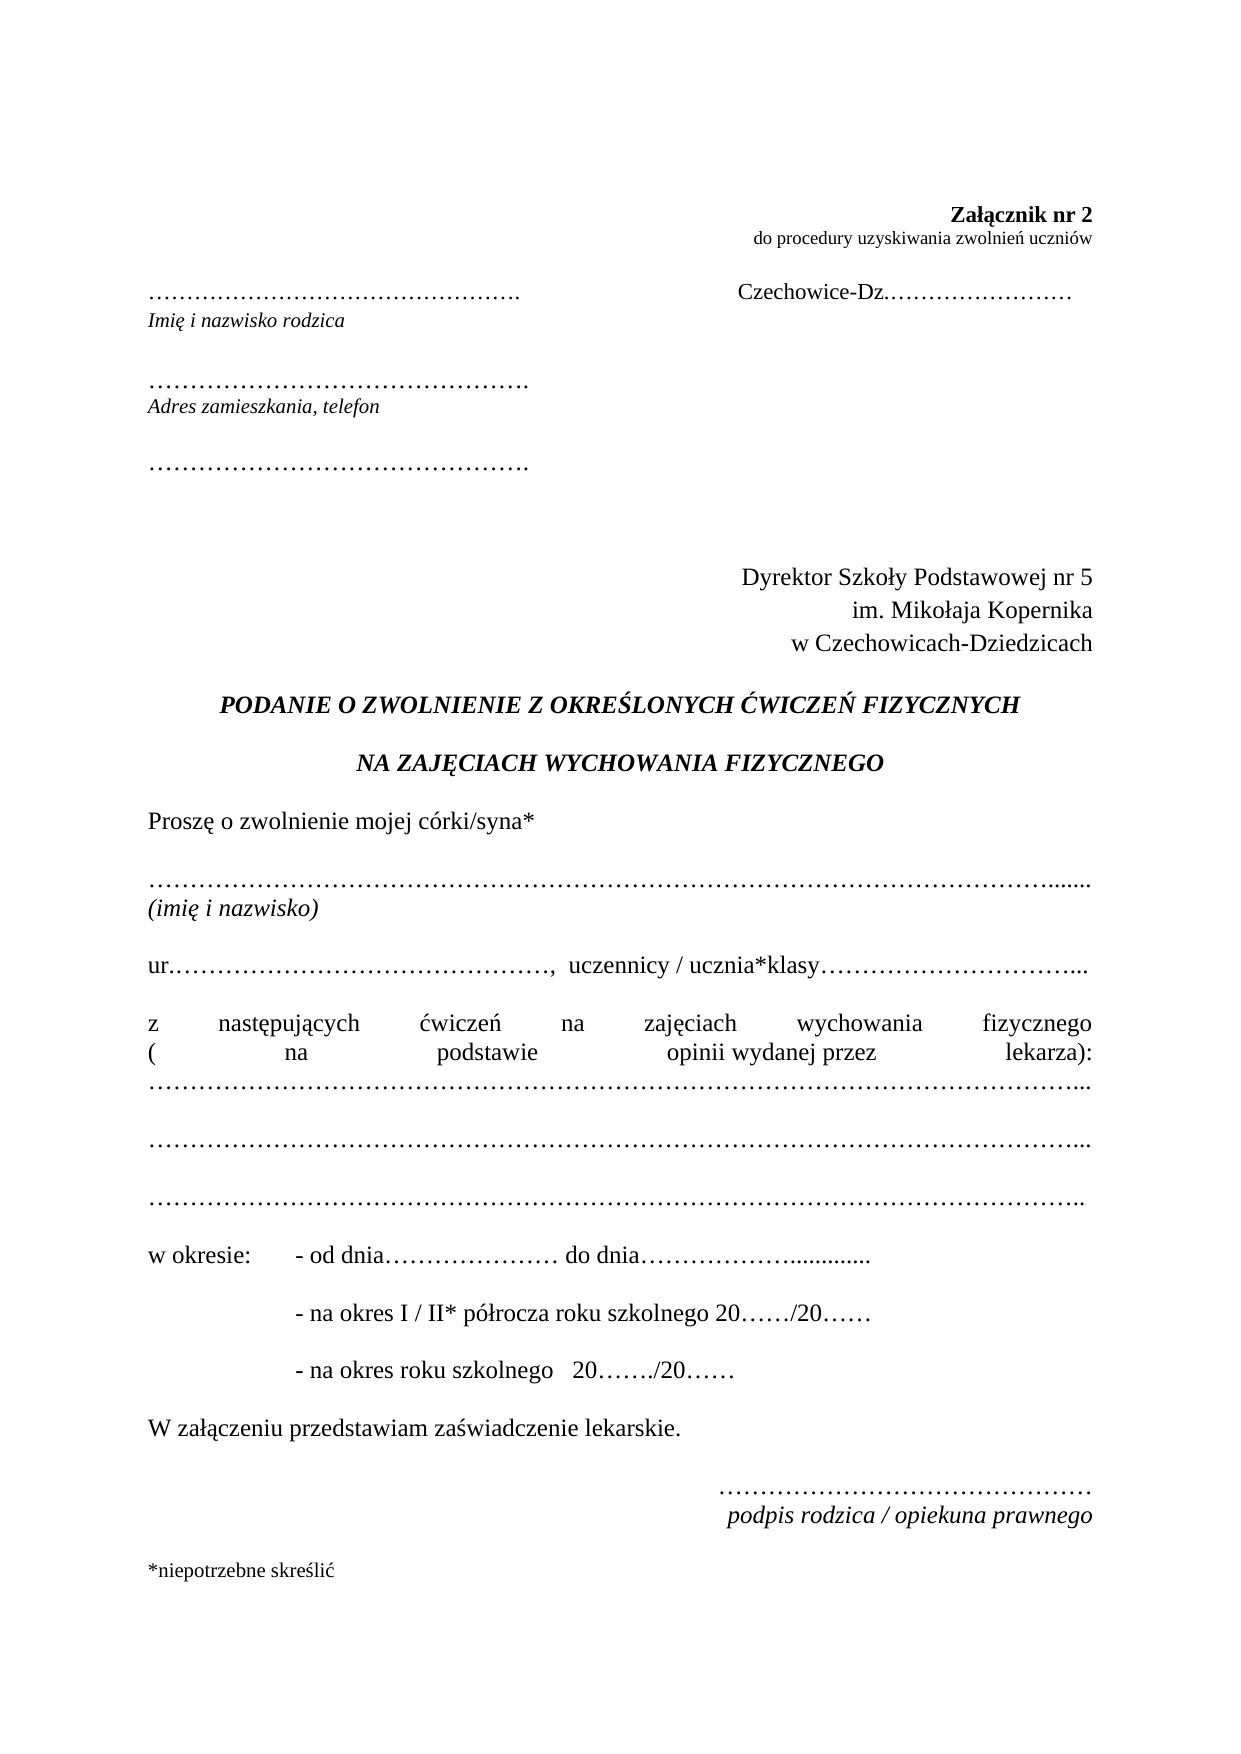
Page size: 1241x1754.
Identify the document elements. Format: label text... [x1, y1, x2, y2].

text ………………………………………. [148, 447, 1093, 476]
text Załącznik nr 2 do procedury uzyskiwania zwolnień uczniów [738, 201, 1093, 249]
text w okresie: - od dnia………………… do dnia………………............. [148, 1240, 1093, 1268]
text podpis rodzica / opiekuna prawnego [148, 1500, 1093, 1529]
text Proszę o zwolnienie mojej córki/syna* [148, 806, 1093, 835]
text ………………………………………………………………………………………………….. [148, 1182, 1093, 1211]
text ………………………………………………………………………………………………....... (imię i nazwisko) [148, 864, 1093, 921]
text W załączeniu przedstawiam zaświadczenie lekarskie. [148, 1413, 1093, 1442]
text z następujących ćwiczeń na zajęciach wychowania fizycznego ( na podstawie opinii wydanej przez lekarza): …………………………………………………………………………………………………... [148, 1008, 1093, 1095]
text NA ZAJĘCIACH WYCHOWANIA FIZYCZNEGO [148, 748, 1093, 777]
text Imię i nazwisko rodzica [148, 308, 1093, 332]
text - na okres roku szkolnego 20……./20…… [221, 1356, 1093, 1384]
text …………………………………………………………………………………………………... [148, 1124, 1093, 1153]
text PODANIE O ZWOLNIENIE Z OKREŚLONYCH ĆWICZEŃ FIZYCZNYCH [148, 690, 1093, 719]
text …………………………………………. Czechowice-Dz.…………………… [148, 278, 1093, 304]
text ………………………………………. Adres zamieszkania, telefon [148, 365, 1093, 418]
text *niepotrzebne skreślić [148, 1558, 1093, 1582]
text ur.………………………………………, uczennicy / ucznia*klasy…………………………... [148, 951, 1093, 979]
text Dyrektor Szkoły Podstawowej nr 5 im. Mikołaja Kopernika w Czechowicach-Dziedzicach [663, 562, 1093, 657]
text - na okres I / II* półrocza roku szkolnego 20……/20…… [221, 1298, 1093, 1326]
text ……………………………………… [148, 1471, 1093, 1500]
